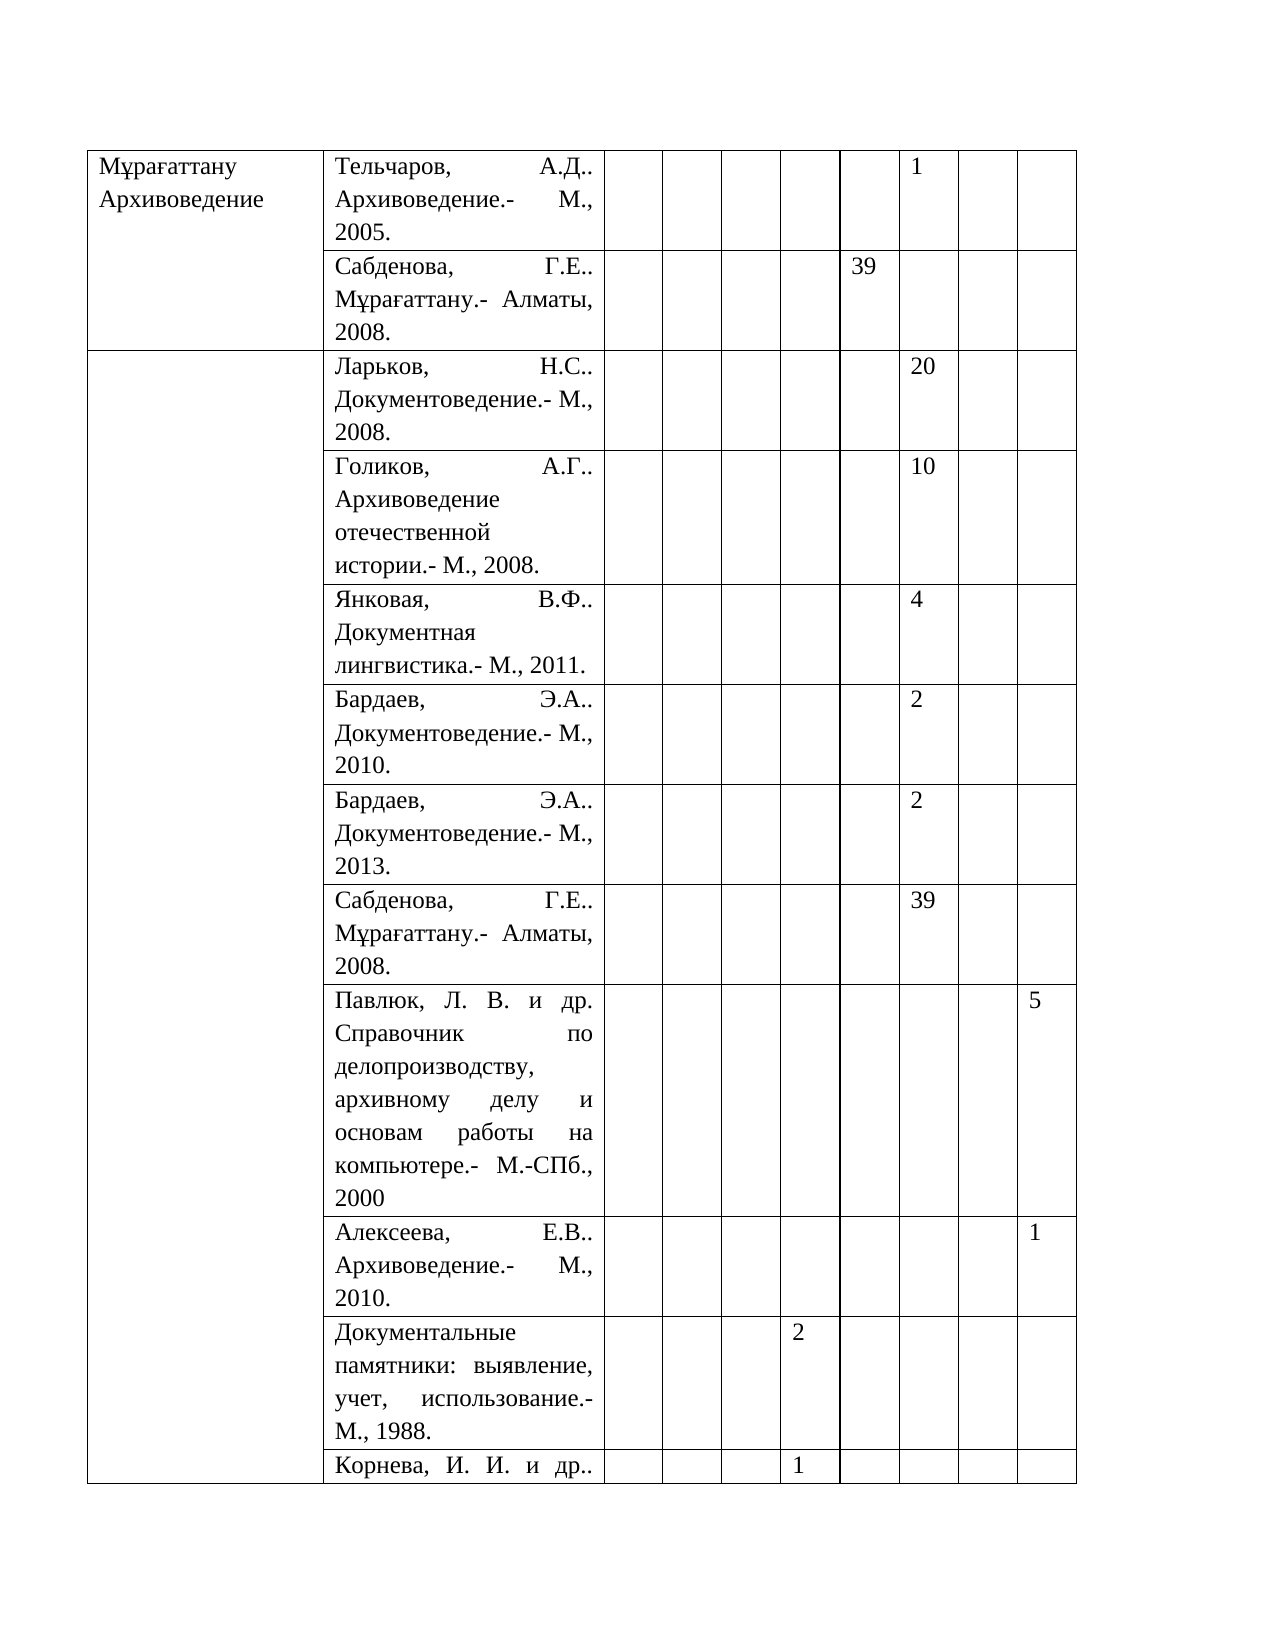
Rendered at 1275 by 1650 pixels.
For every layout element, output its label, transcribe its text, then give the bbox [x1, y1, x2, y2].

table_header [959, 151, 1017, 250]
table_cell [663, 885, 721, 984]
table_cell [959, 885, 1017, 984]
table_cell [841, 685, 899, 784]
table_cell Янковая, В.Ф.. Документная лингвистика.- М., 2011. [324, 585, 604, 683]
table_cell 39 [900, 885, 958, 984]
table_cell [841, 785, 899, 884]
table_cell [663, 351, 721, 450]
table_cell [663, 451, 721, 583]
table_cell [722, 585, 780, 683]
table_header [722, 151, 780, 250]
table_cell Ларьков, Н.С.. Документоведение.- М., 2008. [324, 351, 604, 450]
table_cell [605, 685, 662, 784]
table_cell [900, 1450, 958, 1483]
table_cell Сабденова, Г.Е.. Мұрағаттану.- Алматы, 2008. [324, 885, 604, 984]
table_cell [722, 885, 780, 984]
table_cell [959, 451, 1017, 583]
table_cell [722, 1217, 780, 1316]
table_cell [663, 1217, 721, 1316]
table_cell [605, 1450, 662, 1483]
table_cell [900, 1317, 958, 1449]
table_cell [722, 985, 780, 1216]
table_cell Сабденова, Г.Е.. Мұрағаттану.- Алматы, 2008. [324, 251, 604, 350]
table_header [663, 151, 721, 250]
table_cell [900, 985, 958, 1216]
table_cell [663, 585, 721, 683]
table_cell [1018, 351, 1076, 450]
table_header [781, 151, 839, 250]
table_cell [841, 351, 899, 450]
table_cell [959, 1317, 1017, 1449]
table_cell 1 [1018, 1217, 1076, 1316]
table_cell 20 [900, 351, 958, 450]
table_header Тельчаров, А.Д.. Архивоведение.- М., 2005. [324, 151, 604, 250]
table_cell [781, 585, 839, 683]
table_header Мұрағаттану Архивоведение [88, 151, 323, 350]
table_cell [959, 351, 1017, 450]
table_cell [959, 251, 1017, 350]
table_cell 4 [900, 585, 958, 683]
table_cell [605, 251, 662, 350]
table_cell 2 [781, 1317, 839, 1449]
table_cell 39 [841, 251, 899, 350]
table_cell Бардаев, Э.А.. Документоведение.- М., 2013. [324, 785, 604, 884]
table_cell Документальные памятники: выявление, учет, использование.- М., 1988. [324, 1317, 604, 1449]
table_cell [722, 785, 780, 884]
table_cell [88, 351, 323, 1483]
table_cell [781, 885, 839, 984]
table_cell [722, 451, 780, 583]
table_cell [1018, 1317, 1076, 1449]
table_cell [781, 685, 839, 784]
table_cell [605, 885, 662, 984]
table_cell [663, 985, 721, 1216]
table_cell [605, 451, 662, 583]
table_cell [959, 685, 1017, 784]
table_cell Бардаев, Э.А.. Документоведение.- М., 2010. [324, 685, 604, 784]
table_cell [841, 1450, 899, 1483]
table_cell [1018, 585, 1076, 683]
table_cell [324, 1450, 604, 1483]
table_cell 2 [900, 785, 958, 884]
table_cell 2 [900, 685, 958, 784]
table_cell [722, 351, 780, 450]
table_cell [605, 985, 662, 1216]
table_cell [722, 251, 780, 350]
table_cell [781, 451, 839, 583]
table_cell [959, 985, 1017, 1216]
table_cell [781, 351, 839, 450]
table_cell [841, 985, 899, 1216]
table_cell [841, 1217, 899, 1316]
table_cell [1018, 251, 1076, 350]
table_cell [900, 1217, 958, 1316]
table_cell [722, 1317, 780, 1449]
table_cell 10 [900, 451, 958, 583]
table_cell [722, 685, 780, 784]
table_cell [605, 585, 662, 683]
table_cell [605, 1217, 662, 1316]
table_cell 5 [1018, 985, 1076, 1216]
table_cell [781, 251, 839, 350]
table_cell [781, 985, 839, 1216]
table_cell [663, 1450, 721, 1483]
table_cell [1018, 451, 1076, 583]
table_cell [1018, 885, 1076, 984]
table_cell [1018, 1450, 1076, 1483]
table_cell [663, 685, 721, 784]
table_cell [841, 451, 899, 583]
table_cell [605, 351, 662, 450]
table_cell [841, 1317, 899, 1449]
table_cell [959, 785, 1017, 884]
table_cell [900, 251, 958, 350]
table_cell [959, 1450, 1017, 1483]
table_cell [663, 1317, 721, 1449]
table_cell [959, 585, 1017, 683]
table_header [841, 151, 899, 250]
table_cell Голиков, А.Г.. Архивоведение отечественной истории.- М., 2008. [324, 451, 604, 583]
table_cell [781, 1217, 839, 1316]
table_cell [663, 785, 721, 884]
table_cell Павлюк, Л. В. и др. Справочник по делопроизводству, архивному делу и основам работы на компьютере.- М.-СПб., 2000 [324, 985, 604, 1216]
table_cell 1 [781, 1450, 839, 1483]
table_cell [959, 1217, 1017, 1316]
table_header [605, 151, 662, 250]
table_header [1018, 151, 1076, 250]
table_cell [722, 1450, 780, 1483]
table_cell Алексеева, Е.В.. Архивоведение.- М., 2010. [324, 1217, 604, 1316]
table_cell [781, 785, 839, 884]
table_cell [841, 585, 899, 683]
table_cell [605, 785, 662, 884]
table_cell [841, 885, 899, 984]
table_cell [1018, 785, 1076, 884]
table_cell [663, 251, 721, 350]
table_cell [1018, 685, 1076, 784]
table_header 1 [900, 151, 958, 250]
table_cell [605, 1317, 662, 1449]
